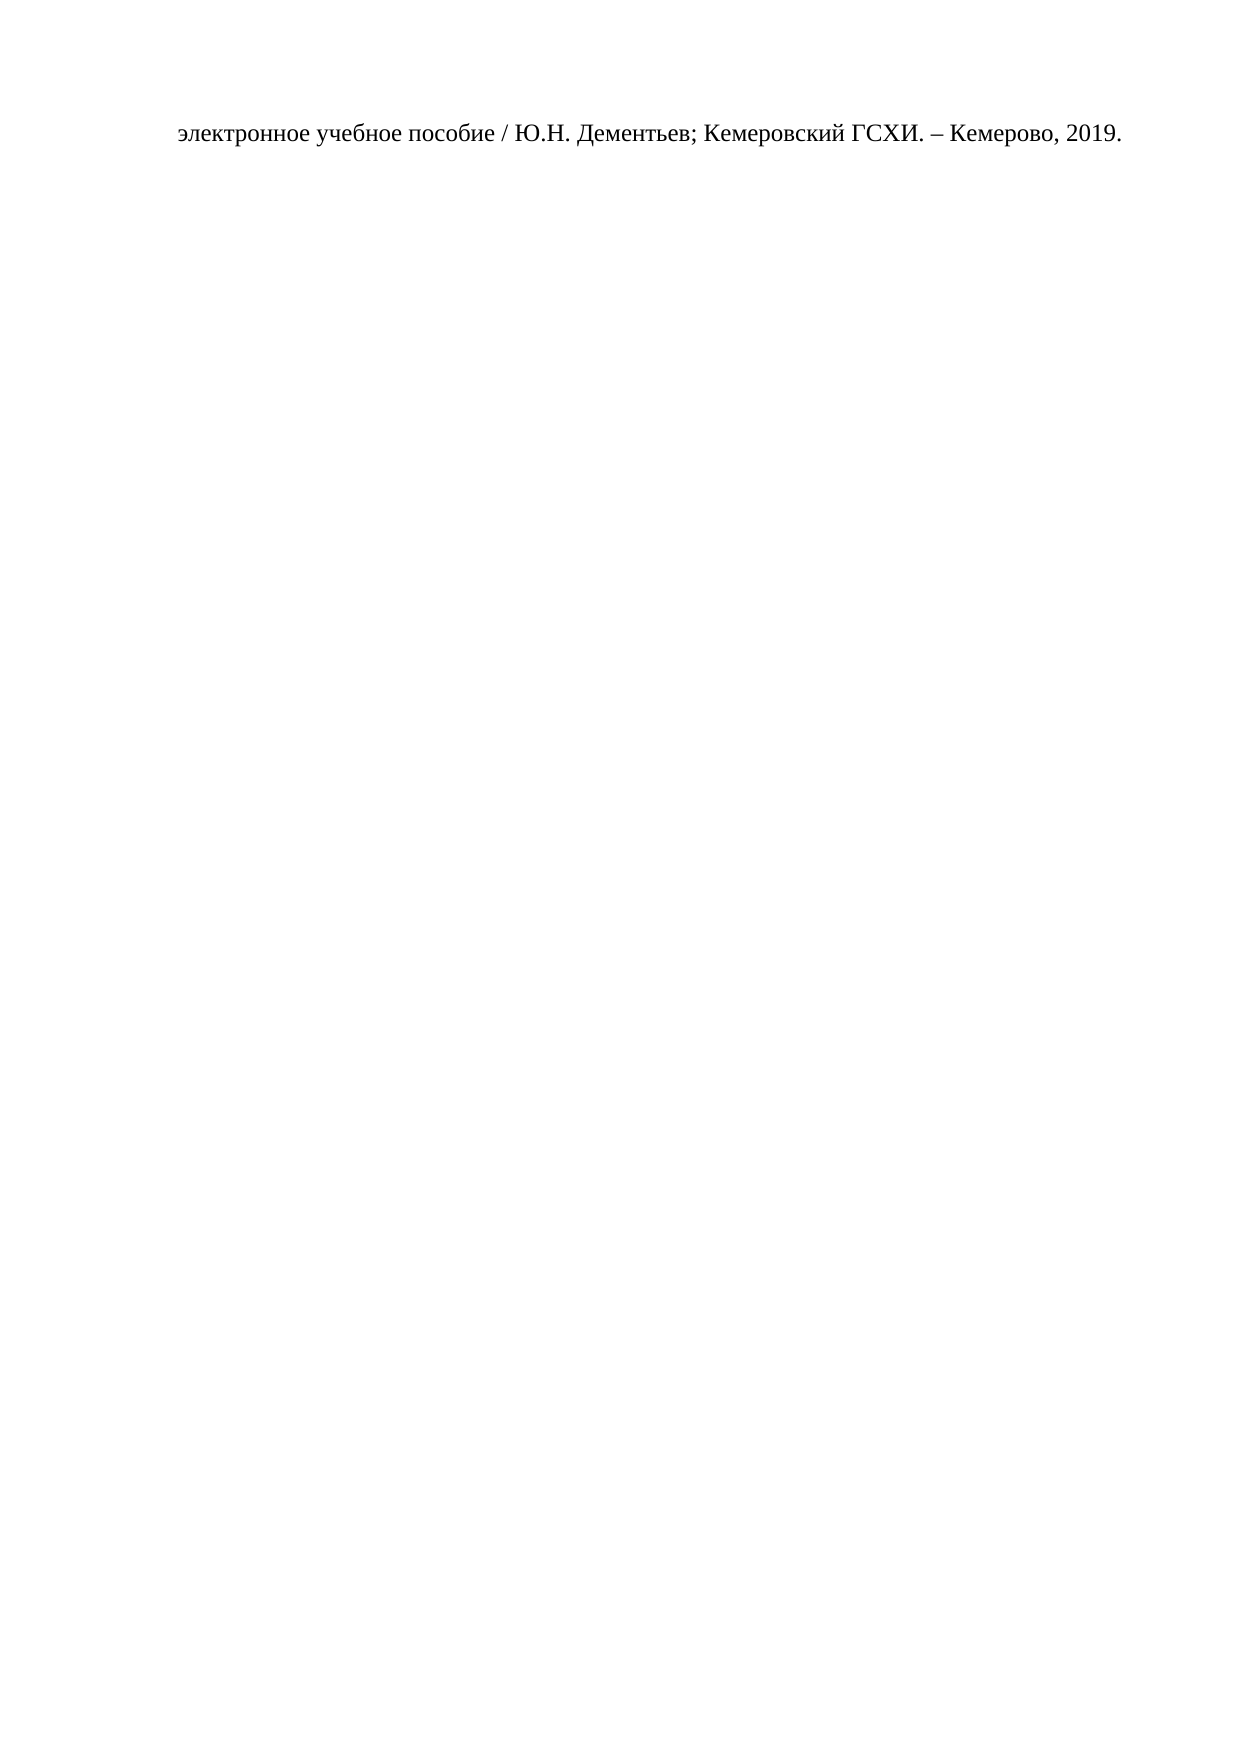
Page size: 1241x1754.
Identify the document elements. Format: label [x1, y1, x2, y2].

text [177, 118, 1152, 147]
